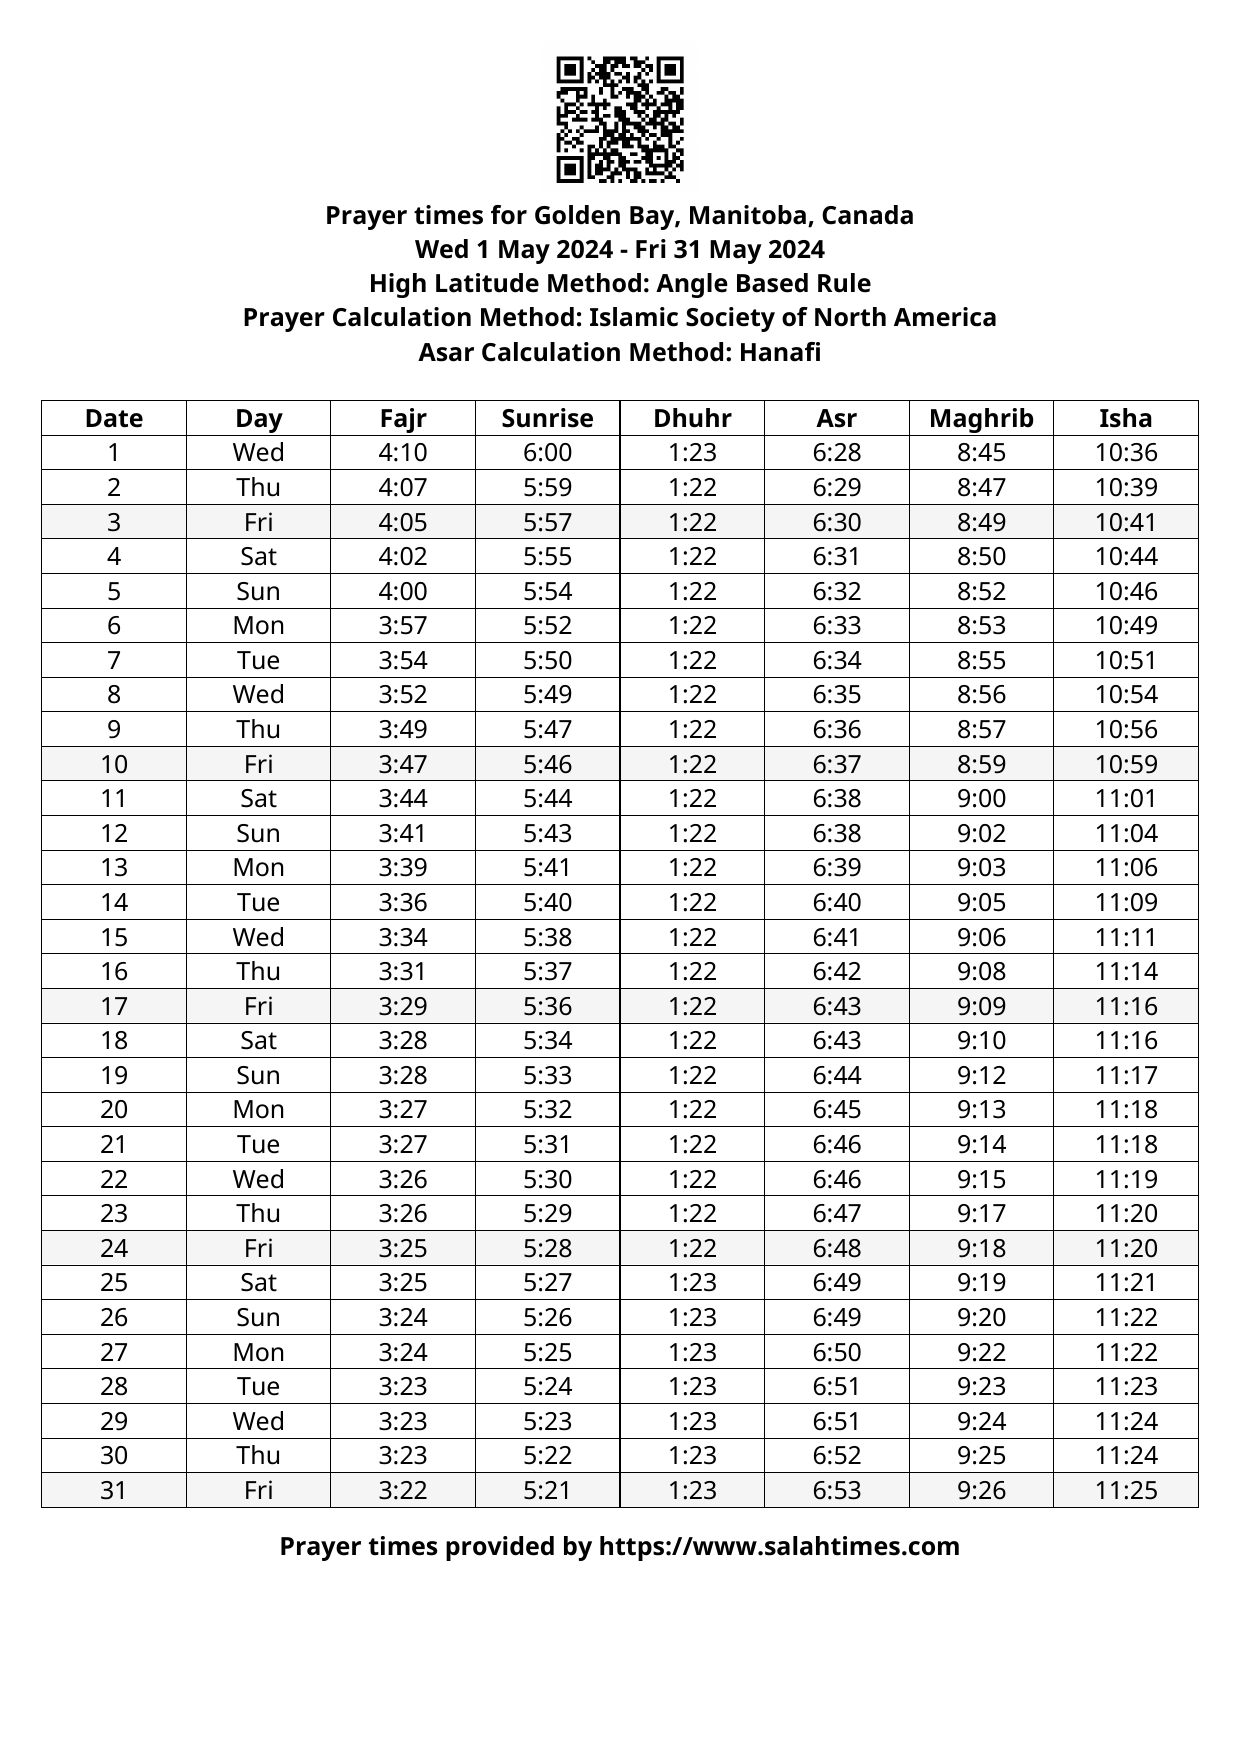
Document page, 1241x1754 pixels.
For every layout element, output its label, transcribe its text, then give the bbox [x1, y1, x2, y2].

table_header Date [42, 401, 186, 434]
table_cell 3:49 [331, 712, 475, 746]
table_cell 11:18 [1054, 1093, 1198, 1126]
table_cell 8:49 [910, 505, 1053, 538]
table_cell 4 [42, 539, 186, 573]
table_cell 1:22 [621, 851, 764, 884]
table_cell 27 [42, 1335, 186, 1368]
table_cell 3:28 [331, 1024, 475, 1057]
table_cell 3:28 [331, 1058, 475, 1092]
text Prayer times provided by https://www.salahtimes.com [42, 1528, 1198, 1563]
table_cell Mon [187, 609, 330, 642]
table_cell 5:21 [476, 1473, 619, 1507]
table_cell 6:51 [765, 1369, 909, 1403]
table_cell 6:35 [765, 678, 909, 711]
table_cell 1:22 [621, 643, 764, 677]
table_cell 4:10 [331, 436, 475, 469]
table_cell 11:11 [1054, 920, 1198, 953]
table_cell 8:52 [910, 574, 1053, 607]
table_cell 1:22 [621, 1127, 764, 1161]
table_cell 6:49 [765, 1300, 909, 1334]
table_cell 9:06 [910, 920, 1053, 953]
table_cell 6:38 [765, 781, 909, 815]
table_cell 8:45 [910, 436, 1053, 469]
table_cell 5:57 [476, 505, 619, 538]
table_cell 9:25 [910, 1439, 1053, 1472]
table_cell 5:49 [476, 678, 619, 711]
table_cell 4:07 [331, 470, 475, 504]
table_cell 1:23 [621, 436, 764, 469]
table_cell 6:36 [765, 712, 909, 746]
table_cell 10 [42, 747, 186, 780]
table_cell 6:28 [765, 436, 909, 469]
table_cell 9:13 [910, 1093, 1053, 1126]
table_cell 5:30 [476, 1162, 619, 1195]
table_cell 5:31 [476, 1127, 619, 1161]
table_cell 9:20 [910, 1300, 1053, 1334]
table_cell 9:02 [910, 816, 1053, 849]
table_cell 6:31 [765, 539, 909, 573]
table_cell 3:54 [331, 643, 475, 677]
table_cell 6:39 [765, 851, 909, 884]
table_header Fajr [331, 401, 475, 434]
table_cell 8:53 [910, 609, 1053, 642]
table_cell 5:38 [476, 920, 619, 953]
table_cell 11 [42, 781, 186, 815]
table_cell Sat [187, 539, 330, 573]
table_cell 3:25 [331, 1231, 475, 1264]
table_cell 3:52 [331, 678, 475, 711]
table_cell Fri [187, 505, 330, 538]
table_cell 10:36 [1054, 436, 1198, 469]
table_cell 1:23 [621, 1404, 764, 1437]
table_cell 7 [42, 643, 186, 677]
table_cell 2 [42, 470, 186, 504]
table_cell 11:18 [1054, 1127, 1198, 1161]
table_cell 6:38 [765, 816, 909, 849]
table_cell Wed [187, 920, 330, 953]
table_cell 1:23 [621, 1335, 764, 1368]
table_cell 11:06 [1054, 851, 1198, 884]
table_header Sunrise [476, 401, 619, 434]
table_cell 1:22 [621, 1058, 764, 1092]
table_cell 9:15 [910, 1162, 1053, 1195]
table_cell Thu [187, 712, 330, 746]
table_cell 31 [42, 1473, 186, 1507]
table_cell 6:53 [765, 1473, 909, 1507]
table_cell Fri [187, 1231, 330, 1264]
table_cell 10:54 [1054, 678, 1198, 711]
table_cell 5:27 [476, 1266, 619, 1299]
table_cell 9:22 [910, 1335, 1053, 1368]
table_cell 3:29 [331, 989, 475, 1022]
table_cell 5:50 [476, 643, 619, 677]
table_cell 6:45 [765, 1093, 909, 1126]
table_cell 3:24 [331, 1335, 475, 1368]
table_cell Thu [187, 1439, 330, 1472]
table_cell 6:46 [765, 1127, 909, 1161]
table_cell 6:48 [765, 1231, 909, 1264]
table_cell 1:22 [621, 609, 764, 642]
table_cell 3:34 [331, 920, 475, 953]
table_cell 1:23 [621, 1369, 764, 1403]
table_cell 5:55 [476, 539, 619, 573]
table_cell 9 [42, 712, 186, 746]
table_cell 3:41 [331, 816, 475, 849]
table_cell 11:24 [1054, 1404, 1198, 1437]
table_cell 1:22 [621, 747, 764, 780]
table_cell 24 [42, 1231, 186, 1264]
table_cell Mon [187, 1335, 330, 1368]
table_cell 3:44 [331, 781, 475, 815]
table_cell 6:40 [765, 885, 909, 919]
table_cell 1:23 [621, 1473, 764, 1507]
picture [542, 41, 699, 198]
table_cell 1:23 [621, 1300, 764, 1334]
table_cell Tue [187, 643, 330, 677]
table_cell 5:26 [476, 1300, 619, 1334]
table_cell 5:28 [476, 1231, 619, 1264]
table_cell Sat [187, 781, 330, 815]
table_cell Wed [187, 1162, 330, 1195]
table_cell 10:56 [1054, 712, 1198, 746]
table_cell 11:23 [1054, 1369, 1198, 1403]
table_cell Sun [187, 816, 330, 849]
table_cell 20 [42, 1093, 186, 1126]
table_cell 23 [42, 1196, 186, 1230]
table_cell 1:22 [621, 885, 764, 919]
table_cell 5:54 [476, 574, 619, 607]
table_cell 1:22 [621, 920, 764, 953]
table_cell 1:22 [621, 470, 764, 504]
table_cell 5:46 [476, 747, 619, 780]
table_cell 6:33 [765, 609, 909, 642]
table_cell 5:22 [476, 1439, 619, 1472]
table_cell 3:23 [331, 1439, 475, 1472]
table_cell 5:43 [476, 816, 619, 849]
table_cell 21 [42, 1127, 186, 1161]
table_cell 9:17 [910, 1196, 1053, 1230]
table_cell 6:00 [476, 436, 619, 469]
table_cell 9:09 [910, 989, 1053, 1022]
table_cell 11:20 [1054, 1196, 1198, 1230]
table_cell Wed [187, 436, 330, 469]
table_cell 11:22 [1054, 1300, 1198, 1334]
table_cell 5:24 [476, 1369, 619, 1403]
table_cell 1:22 [621, 712, 764, 746]
table_cell 6:44 [765, 1058, 909, 1092]
table_cell Fri [187, 1473, 330, 1507]
text High Latitude Method: Angle Based Rule [42, 266, 1198, 300]
table_cell 9:19 [910, 1266, 1053, 1299]
table_header Asr [765, 401, 909, 434]
table_cell 1:22 [621, 539, 764, 573]
table_cell 5:25 [476, 1335, 619, 1368]
table_cell 11:16 [1054, 989, 1198, 1022]
table_cell 6:41 [765, 920, 909, 953]
table_cell 1:22 [621, 954, 764, 988]
table_cell Wed [187, 1404, 330, 1437]
table_cell 8:57 [910, 712, 1053, 746]
table_cell 11:09 [1054, 885, 1198, 919]
table_cell 6:32 [765, 574, 909, 607]
table_cell 11:25 [1054, 1473, 1198, 1507]
table_cell 3:22 [331, 1473, 475, 1507]
table_cell 3:26 [331, 1162, 475, 1195]
table_cell 13 [42, 851, 186, 884]
table_cell 6:47 [765, 1196, 909, 1230]
table_cell 1:22 [621, 1196, 764, 1230]
table_cell 6:34 [765, 643, 909, 677]
table_cell 9:10 [910, 1024, 1053, 1057]
table_cell Fri [187, 747, 330, 780]
table_cell 11:21 [1054, 1266, 1198, 1299]
table_cell 4:05 [331, 505, 475, 538]
table_cell 30 [42, 1439, 186, 1472]
table_cell 9:23 [910, 1369, 1053, 1403]
table_cell Thu [187, 954, 330, 988]
table_cell 11:20 [1054, 1231, 1198, 1264]
table_cell 10:51 [1054, 643, 1198, 677]
table_cell 3:39 [331, 851, 475, 884]
table_cell Sat [187, 1024, 330, 1057]
table_header Maghrib [910, 401, 1053, 434]
table_cell Sun [187, 1300, 330, 1334]
table_cell 1:23 [621, 1439, 764, 1472]
table_cell 5:37 [476, 954, 619, 988]
table_cell 18 [42, 1024, 186, 1057]
table_cell 3:47 [331, 747, 475, 780]
table_cell 11:22 [1054, 1335, 1198, 1368]
table_cell 4:02 [331, 539, 475, 573]
table_cell 11:17 [1054, 1058, 1198, 1092]
table_cell 3:57 [331, 609, 475, 642]
table_cell 1:22 [621, 678, 764, 711]
table_cell Tue [187, 1369, 330, 1403]
table_cell 3:27 [331, 1093, 475, 1126]
table_cell 9:03 [910, 851, 1053, 884]
table_cell 6:43 [765, 989, 909, 1022]
table_cell 10:44 [1054, 539, 1198, 573]
text Prayer Calculation Method: Islamic Society of North America [42, 300, 1198, 334]
table_cell 9:08 [910, 954, 1053, 988]
table_cell 3:25 [331, 1266, 475, 1299]
table_cell Tue [187, 885, 330, 919]
table_cell 4:00 [331, 574, 475, 607]
table_cell 11:16 [1054, 1024, 1198, 1057]
table_cell 8:56 [910, 678, 1053, 711]
table_cell 8:59 [910, 747, 1053, 780]
table_cell 26 [42, 1300, 186, 1334]
table_header Isha [1054, 401, 1198, 434]
table_header Day [187, 401, 330, 434]
table_cell 14 [42, 885, 186, 919]
table_cell 9:05 [910, 885, 1053, 919]
table_cell 5:34 [476, 1024, 619, 1057]
table_cell 8 [42, 678, 186, 711]
table_cell 5:32 [476, 1093, 619, 1126]
table_cell 28 [42, 1369, 186, 1403]
table_cell 1 [42, 436, 186, 469]
table_cell 8:50 [910, 539, 1053, 573]
table_cell 5:40 [476, 885, 619, 919]
table_cell Mon [187, 851, 330, 884]
table_cell 8:55 [910, 643, 1053, 677]
text Wed 1 May 2024 - Fri 31 May 2024 [42, 232, 1198, 266]
table_cell 9:14 [910, 1127, 1053, 1161]
table_cell 29 [42, 1404, 186, 1437]
table_cell 5:44 [476, 781, 619, 815]
table_cell 6:52 [765, 1439, 909, 1472]
table_cell 3:36 [331, 885, 475, 919]
table_cell 25 [42, 1266, 186, 1299]
table_cell Tue [187, 1127, 330, 1161]
table_cell 11:01 [1054, 781, 1198, 815]
table_cell 3:31 [331, 954, 475, 988]
table_cell 6:43 [765, 1024, 909, 1057]
table_cell Sun [187, 574, 330, 607]
table_cell 6:42 [765, 954, 909, 988]
table_cell 6:50 [765, 1335, 909, 1368]
table_cell 6:49 [765, 1266, 909, 1299]
table_cell 10:39 [1054, 470, 1198, 504]
table_cell 17 [42, 989, 186, 1022]
table_cell 11:24 [1054, 1439, 1198, 1472]
table_cell 10:49 [1054, 609, 1198, 642]
table_cell Sun [187, 1058, 330, 1092]
table_cell 3:23 [331, 1369, 475, 1403]
table_cell 3:26 [331, 1196, 475, 1230]
table_cell 1:23 [621, 1266, 764, 1299]
table_cell 22 [42, 1162, 186, 1195]
table_cell 19 [42, 1058, 186, 1092]
table_cell 3:27 [331, 1127, 475, 1161]
table_cell 1:22 [621, 989, 764, 1022]
table_cell 10:59 [1054, 747, 1198, 780]
table_cell Thu [187, 1196, 330, 1230]
table_cell 6:51 [765, 1404, 909, 1437]
table_cell 11:19 [1054, 1162, 1198, 1195]
table_cell 5:52 [476, 609, 619, 642]
table_cell 16 [42, 954, 186, 988]
table_cell 1:22 [621, 1231, 764, 1264]
table_header Dhuhr [621, 401, 764, 434]
table_cell 1:22 [621, 574, 764, 607]
table_cell Sat [187, 1266, 330, 1299]
table_cell 8:47 [910, 470, 1053, 504]
table_cell Wed [187, 678, 330, 711]
table_cell 5:59 [476, 470, 619, 504]
table_cell 10:46 [1054, 574, 1198, 607]
table_cell 5:33 [476, 1058, 619, 1092]
table_cell 6:30 [765, 505, 909, 538]
table_cell 11:14 [1054, 954, 1198, 988]
table_cell 5:41 [476, 851, 619, 884]
table_cell 6:29 [765, 470, 909, 504]
table_cell 3 [42, 505, 186, 538]
table_cell 1:22 [621, 1162, 764, 1195]
table_cell 11:04 [1054, 816, 1198, 849]
table_cell 1:22 [621, 505, 764, 538]
table_cell 5:23 [476, 1404, 619, 1437]
table_cell 6:46 [765, 1162, 909, 1195]
table_cell Mon [187, 1093, 330, 1126]
table_cell 5:36 [476, 989, 619, 1022]
table_cell 5:47 [476, 712, 619, 746]
table_cell 3:24 [331, 1300, 475, 1334]
table_cell Fri [187, 989, 330, 1022]
text Asar Calculation Method: Hanafi [42, 334, 1198, 368]
table_cell 10:41 [1054, 505, 1198, 538]
table_cell 9:26 [910, 1473, 1053, 1507]
table_cell 1:22 [621, 1093, 764, 1126]
table_cell 5 [42, 574, 186, 607]
table_cell 1:22 [621, 816, 764, 849]
table_cell 9:00 [910, 781, 1053, 815]
table_cell 3:23 [331, 1404, 475, 1437]
table_cell 12 [42, 816, 186, 849]
table_cell 5:29 [476, 1196, 619, 1230]
table_cell 1:22 [621, 1024, 764, 1057]
table_cell 1:22 [621, 781, 764, 815]
table_cell 9:24 [910, 1404, 1053, 1437]
table_cell 15 [42, 920, 186, 953]
table_cell 6:37 [765, 747, 909, 780]
table_cell Thu [187, 470, 330, 504]
table_cell 6 [42, 609, 186, 642]
table_cell 9:12 [910, 1058, 1053, 1092]
text Prayer times for Golden Bay, Manitoba, Canada [42, 198, 1198, 232]
table_cell 9:18 [910, 1231, 1053, 1264]
